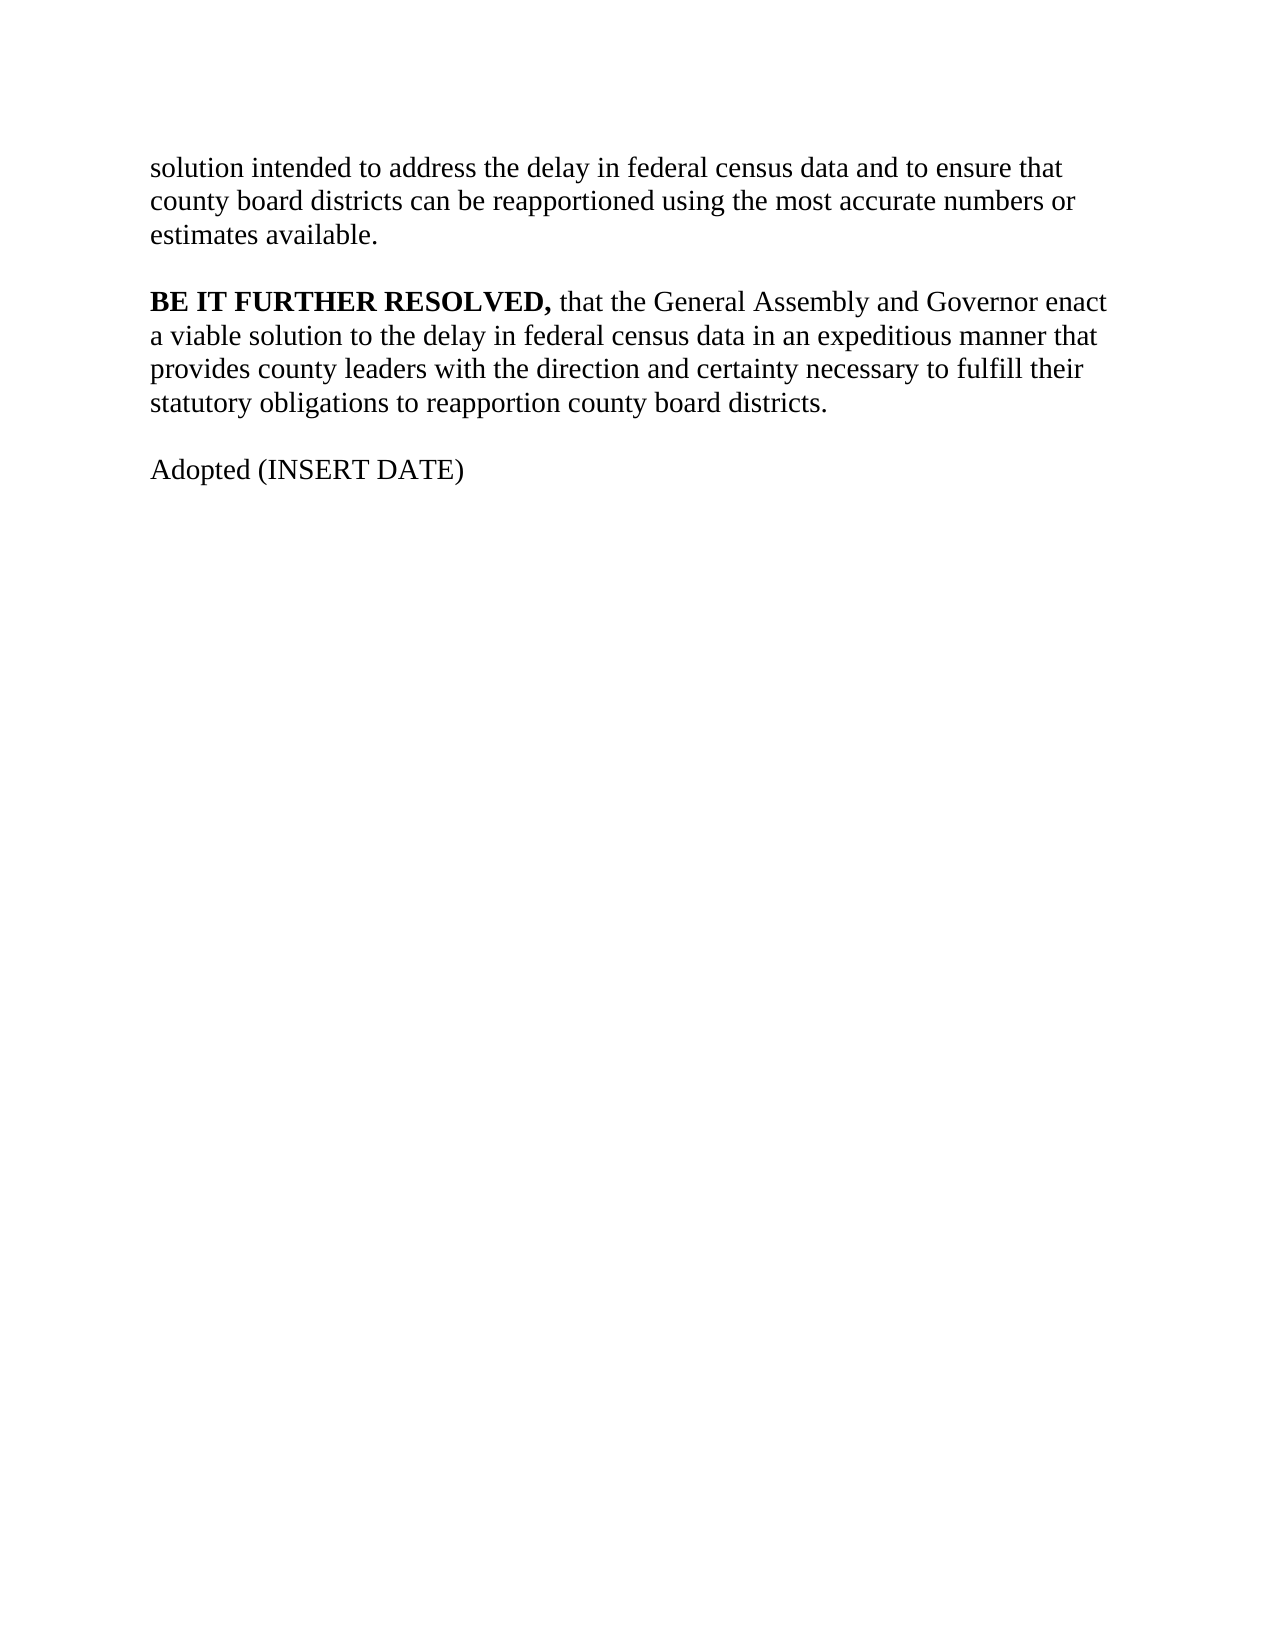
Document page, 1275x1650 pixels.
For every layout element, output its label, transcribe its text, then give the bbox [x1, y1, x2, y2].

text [150, 150, 1125, 251]
text BE IT FURTHER RESOLVED, that the General Assembly and Governor enact a viable solution to the delay in federal census data in an expeditious manner that provides county leaders with the direction and certainty necessary to fulfill their statutory obligations to reapportion county board districts. [150, 284, 1125, 418]
text Adopted (INSERT DATE) [150, 452, 1125, 485]
